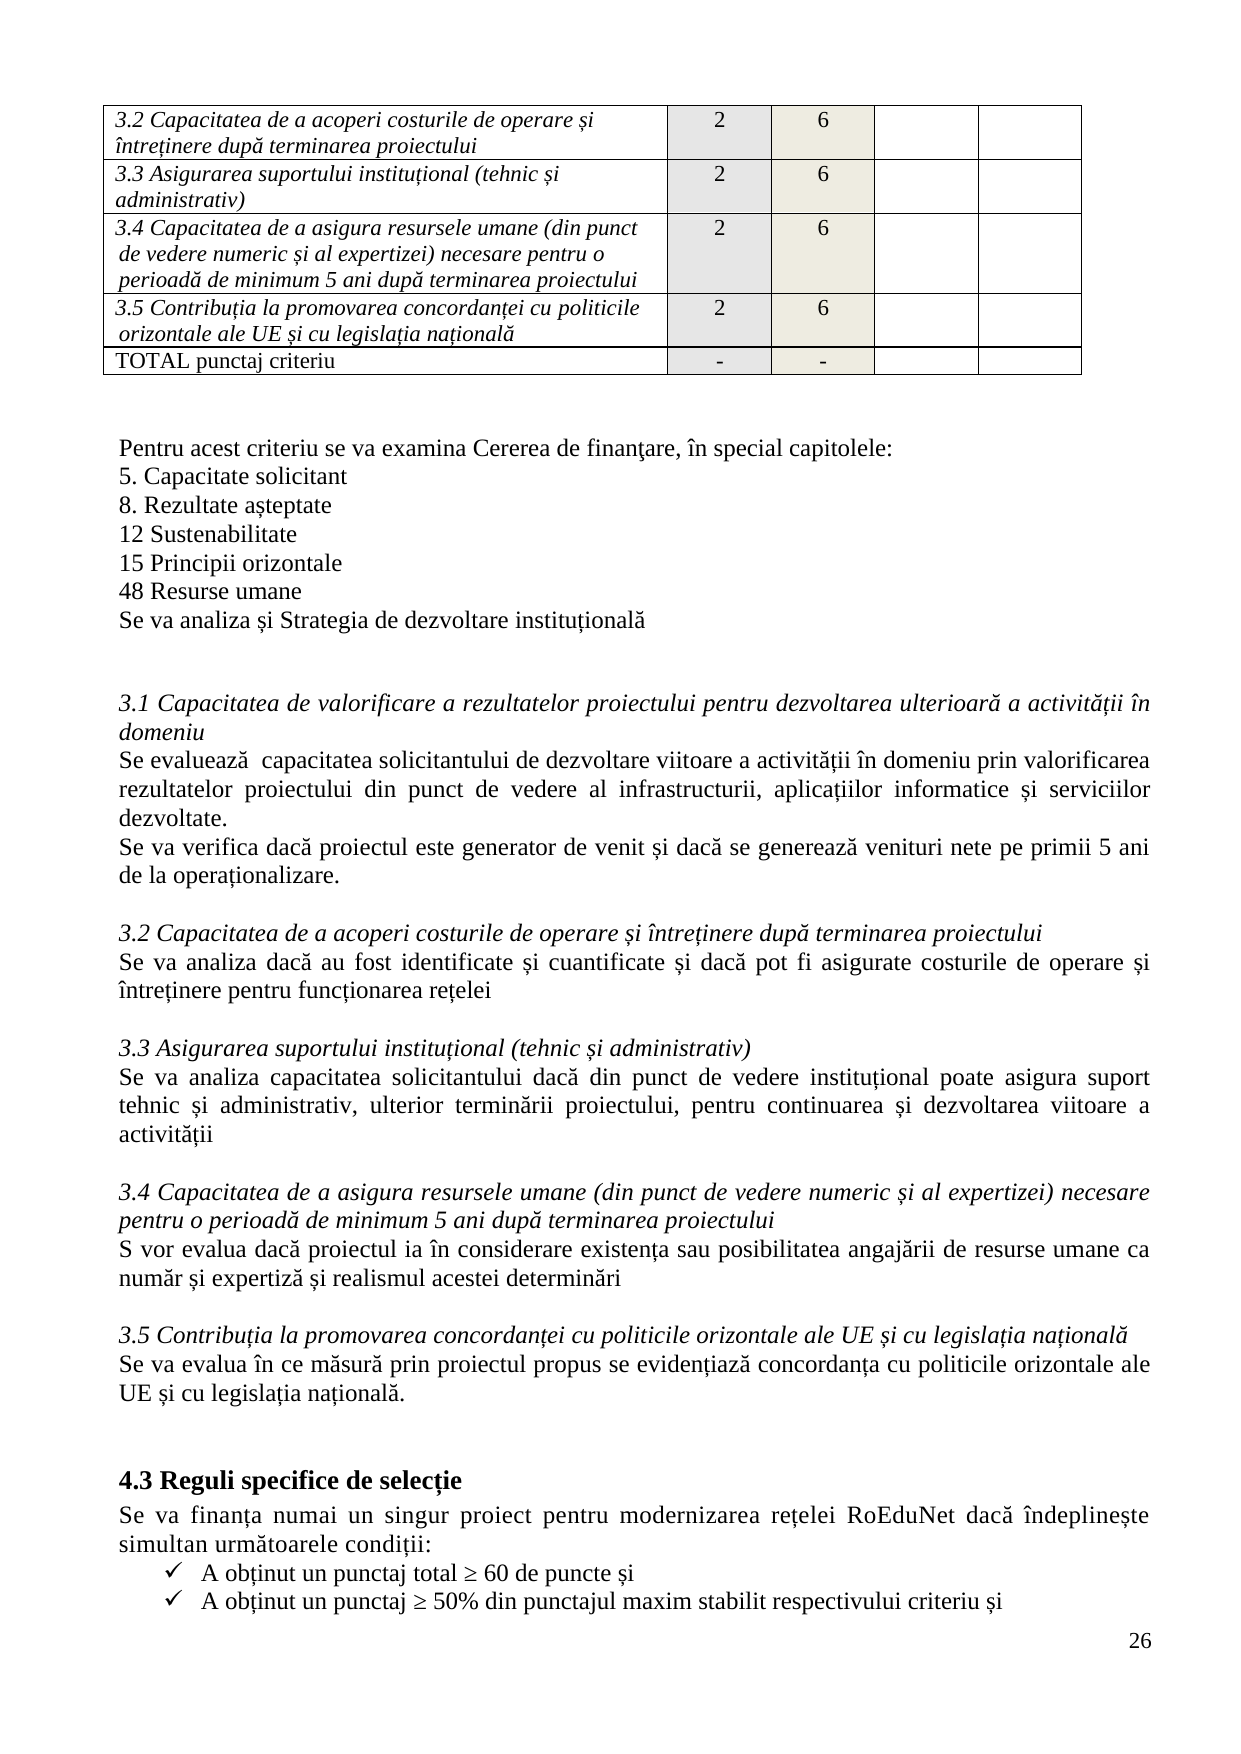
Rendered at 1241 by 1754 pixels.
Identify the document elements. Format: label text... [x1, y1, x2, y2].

text 3.4 Capacitatea de a asigura resursele umane (din punct de vedere numeric și al expertizei) necesare pentru o perioadă de minimum 5 ani după terminarea proiectului [119, 1177, 1152, 1234]
text 3.5 Contribuția la promovarea concordanței cu politicile orizontale ale UE și cu legislația națională [119, 1320, 1152, 1349]
table_cell [979, 214, 1081, 293]
table_cell TOTAL punctaj criteriu [104, 348, 667, 374]
table_cell 6 [772, 160, 874, 212]
text 3.2 Capacitatea de a acoperi costurile de operare și întreținere după terminarea proiectului [119, 918, 1152, 947]
text Se va analiza capacitatea solicitantului dacă din punct de vedere instituțional poate asigura suport tehnic și administrativ, ulterior terminării proiectului, pentru continuarea și dezvoltarea viitoare a activității [119, 1062, 1152, 1148]
text Se va analiza dacă au fost identificate și cuantificate și dacă pot fi asigurate costurile de operare și întreținere pentru funcționarea rețelei [119, 947, 1152, 1004]
table_cell 3.2 Capacitatea de a acoperi costurile de operare și întreținere după terminarea proiectului [104, 106, 667, 159]
table_cell [979, 106, 1081, 159]
text Pentru acest criteriu se va examina Cererea de finanţare, în special capitolele: [119, 433, 1152, 461]
table_cell 6 [772, 106, 874, 159]
text 5. Capacitate solicitant [119, 461, 1152, 490]
list Se va finanța numai un singur proiect pentru modernizarea rețelei RoEduNet dacă îndeplinește simultan următoarele condiții: [119, 1500, 1152, 1558]
text Se va verifica dacă proiectul este generator de venit și dacă se generează venituri nete pe primii 5 ani de la operaționalizare. [119, 832, 1152, 889]
subtitle 4.3 Reguli specifice de selecție [119, 1464, 1152, 1496]
text 3.3 Asigurarea suportului instituțional (tehnic și administrativ) [119, 1033, 1152, 1062]
table_cell 3.3 Asigurarea suportului instituțional (tehnic și administrativ) [104, 160, 667, 212]
table_cell 2 [668, 214, 771, 293]
text 3.1 Capacitatea de valorificare a rezultatelor proiectului pentru dezvoltarea ulterioară a activității în domeniu [119, 688, 1152, 745]
text 15 Principii orizontale [119, 548, 1152, 576]
text Se evaluează capacitatea solicitantului de dezvoltare viitoare a activității în domeniu prin valorificarea rezultatelor proiectului din punct de vedere al infrastructurii, aplicațiilor informatice și serviciilor dezvoltate. [119, 745, 1152, 832]
table_cell 2 [668, 160, 771, 212]
text 12 Sustenabilitate [119, 519, 1152, 548]
table_cell [875, 348, 978, 374]
list A obținut un punctaj ≥ 50% din punctajul maxim stabilit respectivului criteriu și [163, 1586, 1152, 1615]
table_cell 2 [668, 106, 771, 159]
table_cell [979, 294, 1081, 346]
table_cell [875, 294, 978, 346]
table_cell 6 [772, 214, 874, 293]
table_cell [875, 214, 978, 293]
list A obținut un punctaj total ≥ 60 de puncte și [163, 1558, 1152, 1586]
table_cell 3.4 Capacitatea de a asigura resursele umane (din punct de vedere numeric și al expertizei) necesare pentru o perioadă de minimum 5 ani după terminarea proiectului [104, 214, 667, 293]
table_cell [875, 106, 978, 159]
table_cell 3.5 Contribuția la promovarea concordanței cu politicile orizontale ale UE și cu legislația națională [104, 294, 667, 346]
table_cell - [772, 348, 874, 374]
text 48 Resurse umane [119, 576, 1152, 605]
text S vor evalua dacă proiectul ia în considerare existența sau posibilitatea angajării de resurse umane ca număr și expertiză și realismul acestei determinări [119, 1234, 1152, 1292]
text Se va analiza și Strategia de dezvoltare instituțională [119, 605, 1152, 634]
text Se va evalua în ce măsură prin proiectul propus se evidențiază concordanța cu politicile orizontale ale UE și cu legislația națională. [119, 1349, 1152, 1407]
table_cell [875, 160, 978, 212]
table_cell [979, 348, 1081, 374]
table_cell [979, 160, 1081, 212]
table_cell - [668, 348, 771, 374]
text 8. Rezultate așteptate [119, 490, 1152, 519]
table_cell 6 [772, 294, 874, 346]
table_cell 2 [668, 294, 771, 346]
